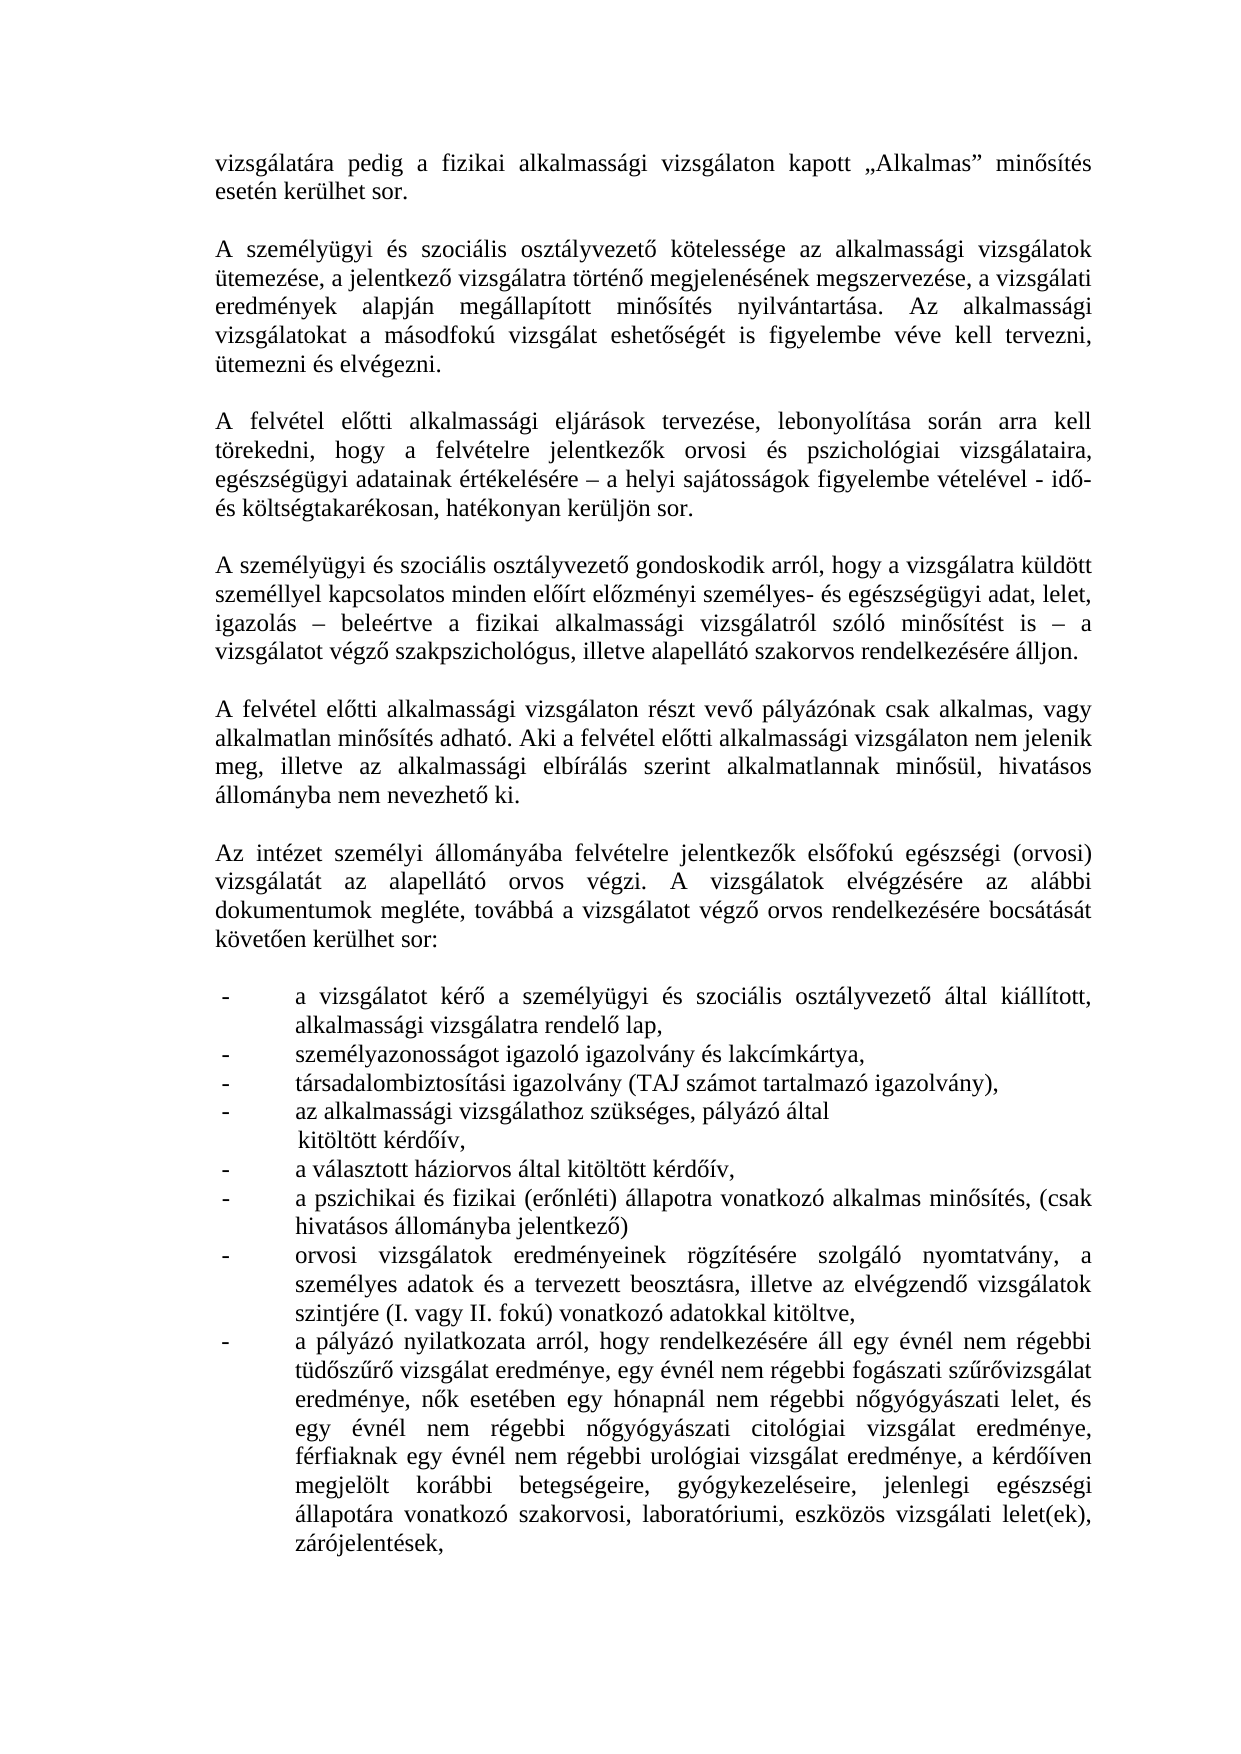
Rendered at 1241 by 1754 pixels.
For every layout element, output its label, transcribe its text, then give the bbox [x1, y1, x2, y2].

text A felvétel előtti alkalmassági eljárások tervezése, lebonyolítása során arra kell törekedni, hogy a felvételre jelentkezők orvosi és pszichológiai vizsgálataira, egészségügyi adatainak értékelésére – a helyi sajátosságok figyelembe vételével - idő- és költségtakarékosan, hatékonyan kerüljön sor. [215, 406, 1093, 521]
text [215, 148, 1093, 205]
text - a vizsgálatot kérő a személyügyi és szociális osztályvezető által kiállított, alkalmassági vizsgálatra rendelő lap, [221, 981, 1093, 1039]
text A személyügyi és szociális osztályvezető kötelessége az alkalmassági vizsgálatok ütemezése, a jelentkező vizsgálatra történő megjelenésének megszervezése, a vizsgálati eredmények alapján megállapított minősítés nyilvántartása. Az alkalmassági vizsgálatokat a másodfokú vizsgálat eshetőségét is figyelembe véve kell tervezni, ütemezni és elvégezni. [215, 234, 1093, 378]
text A személyügyi és szociális osztályvezető gondoskodik arról, hogy a vizsgálatra küldött személlyel kapcsolatos minden előírt előzményi személyes- és egészségügyi adat, lelet, igazolás – beleértve a fizikai alkalmassági vizsgálatról szóló minősítést is – a vizsgálatot végző szakpszichológus, illetve alapellátó szakorvos rendelkezésére álljon. [215, 550, 1093, 665]
text - a pszichikai és fizikai (erőnléti) állapotra vonatkozó alkalmas minősítés, (csak hivatásos állományba jelentkező) [222, 1183, 1093, 1240]
text - személyazonosságot igazoló igazolvány és lakcímkártya, [148, 1039, 1093, 1068]
text - a pályázó nyilatkozata arról, hogy rendelkezésére áll egy évnél nem régebbi tüdőszűrő vizsgálat eredménye, egy évnél nem régebbi fogászati szűrővizsgálat eredménye, nők esetében egy hónapnál nem régebbi nőgyógyászati lelet, és egy évnél nem régebbi nőgyógyászati citológiai vizsgálat eredménye, férfiaknak egy évnél nem régebbi urológiai vizsgálat eredménye, a kérdőíven megjelölt korábbi betegségeire, gyógykezeléseire, jelenlegi egészségi állapotára vonatkozó szakorvosi, laboratóriumi, eszközös vizsgálati lelet(ek), zárójelentések, [221, 1326, 1093, 1556]
text Az intézet személyi állományába felvételre jelentkezők elsőfokú egészségi (orvosi) vizsgálatát az alapellátó orvos végzi. A vizsgálatok elvégzésére az alábbi dokumentumok megléte, továbbá a vizsgálatot végző orvos rendelkezésére bocsátását követően kerülhet sor: [215, 838, 1093, 953]
text - a választott háziorvos által kitöltött kérdőív, [148, 1154, 1093, 1183]
text - orvosi vizsgálatok eredményeinek rögzítésére szolgáló nyomtatvány, a személyes adatok és a tervezett beosztásra, illetve az elvégzendő vizsgálatok szintjére (I. vagy II. fokú) vonatkozó adatokkal kitöltve, [221, 1240, 1093, 1326]
text A felvétel előtti alkalmassági vizsgálaton részt vevő pályázónak csak alkalmas, vagy alkalmatlan minősítés adható. Aki a felvétel előtti alkalmassági vizsgálaton nem jelenik meg, illetve az alkalmassági elbírálás szerint alkalmatlannak minősül, hivatásos állományba nem nevezhető ki. [215, 694, 1093, 809]
text - az alkalmassági vizsgálathoz szükséges, pályázó által [148, 1096, 1093, 1125]
text - társadalombiztosítási igazolvány (TAJ számot tartalmazó igazolvány), [148, 1068, 1093, 1096]
text kitöltött kérdőív, [148, 1125, 1093, 1154]
